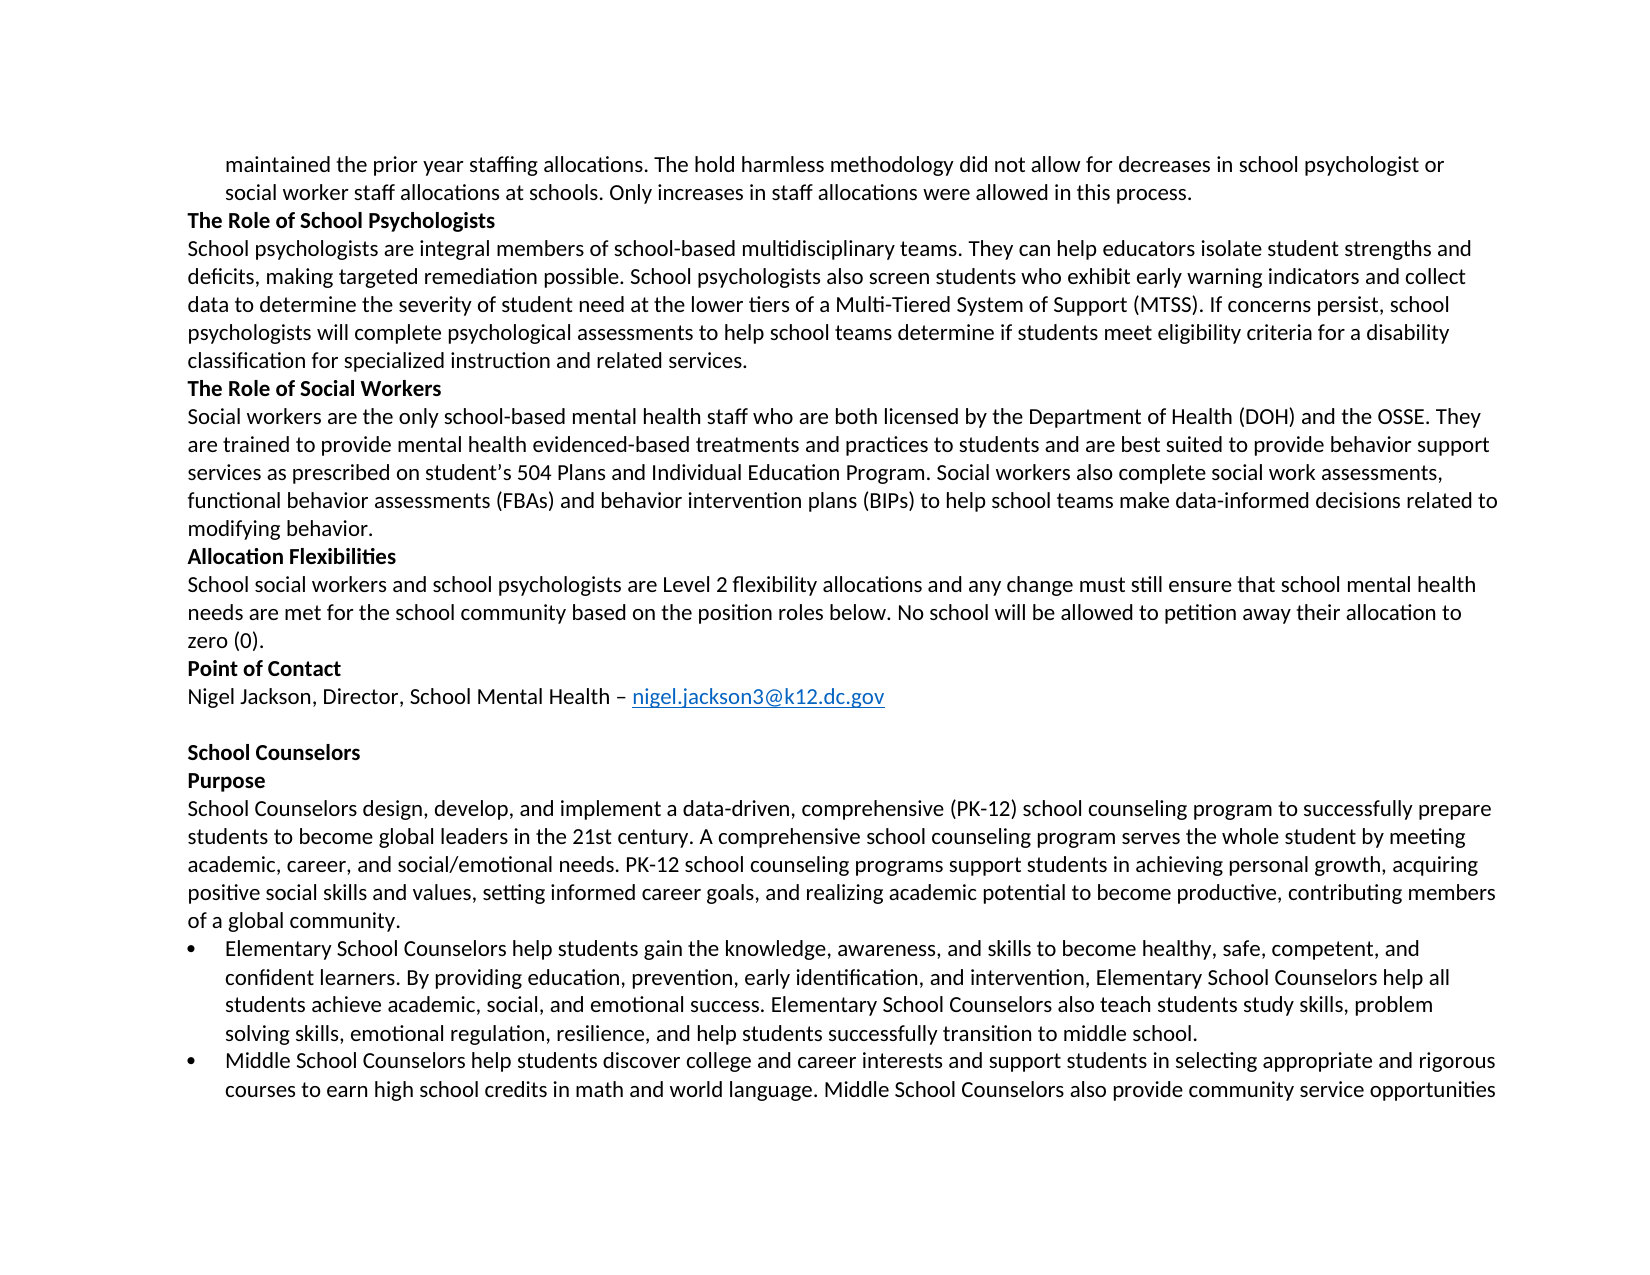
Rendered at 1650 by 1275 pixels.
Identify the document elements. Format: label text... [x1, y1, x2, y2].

text School Counselors [187, 738, 1500, 766]
list Elementary School Counselors help students gain the knowledge, awareness, and skills to become healthy, safe, competent, and confident learners. By providing education, prevention, early identification, and intervention, Elementary School Counselors help all students achieve academic, social, and emotional success. Elementary School Counselors also teach students study skills, problem solving skills, emotional regulation, resilience, and help students successfully transition to middle school. [187, 934, 1500, 1047]
text School social workers and school psychologists are Level 2 flexibility allocations and any change must still ensure that school mental health needs are met for the school community based on the position roles below. No school will be allowed to petition away their allocation to zero (0). [187, 570, 1500, 654]
text Social workers are the only school-based mental health staff who are both licensed by the Department of Health (DOH) and the OSSE. They are trained to provide mental health evidenced-based treatments and practices to students and are best suited to provide behavior support services as prescribed on student’s 504 Plans and Individual Education Program. Social workers also complete social work assessments, functional behavior assessments (FBAs) and behavior intervention plans (BIPs) to help school teams make data-informed decisions related to modifying behavior. [187, 402, 1500, 542]
text School psychologists are integral members of school-based multidisciplinary teams. They can help educators isolate student strengths and deficits, making targeted remediation possible. School psychologists also screen students who exhibit early warning indicators and collect data to determine the severity of student need at the lower tiers of a Multi-Tiered System of Support (MTSS). If concerns persist, school psychologists will complete psychological assessments to help school teams determine if students meet eligibility criteria for a disability classification for specialized instruction and related services. [187, 234, 1500, 374]
text The Role of School Psychologists [187, 206, 1500, 234]
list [187, 150, 1500, 206]
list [187, 1047, 1500, 1103]
text School Counselors design, develop, and implement a data-driven, comprehensive (PK-12) school counseling program to successfully prepare students to become global leaders in the 21st century. A comprehensive school counseling program serves the whole student by meeting academic, career, and social/emotional needs. PK-12 school counseling programs support students in achieving personal growth, acquiring positive social skills and values, setting informed career goals, and realizing academic potential to become productive, contributing members of a global community. [187, 794, 1500, 934]
text Nigel Jackson, Director, School Mental Health – nigel.jackson3@k12.dc.gov [187, 682, 1500, 710]
text Point of Contact [187, 654, 1500, 682]
text The Role of Social Workers [187, 374, 1500, 402]
text Purpose [187, 766, 1500, 794]
text Allocation Flexibilities [187, 542, 1500, 570]
